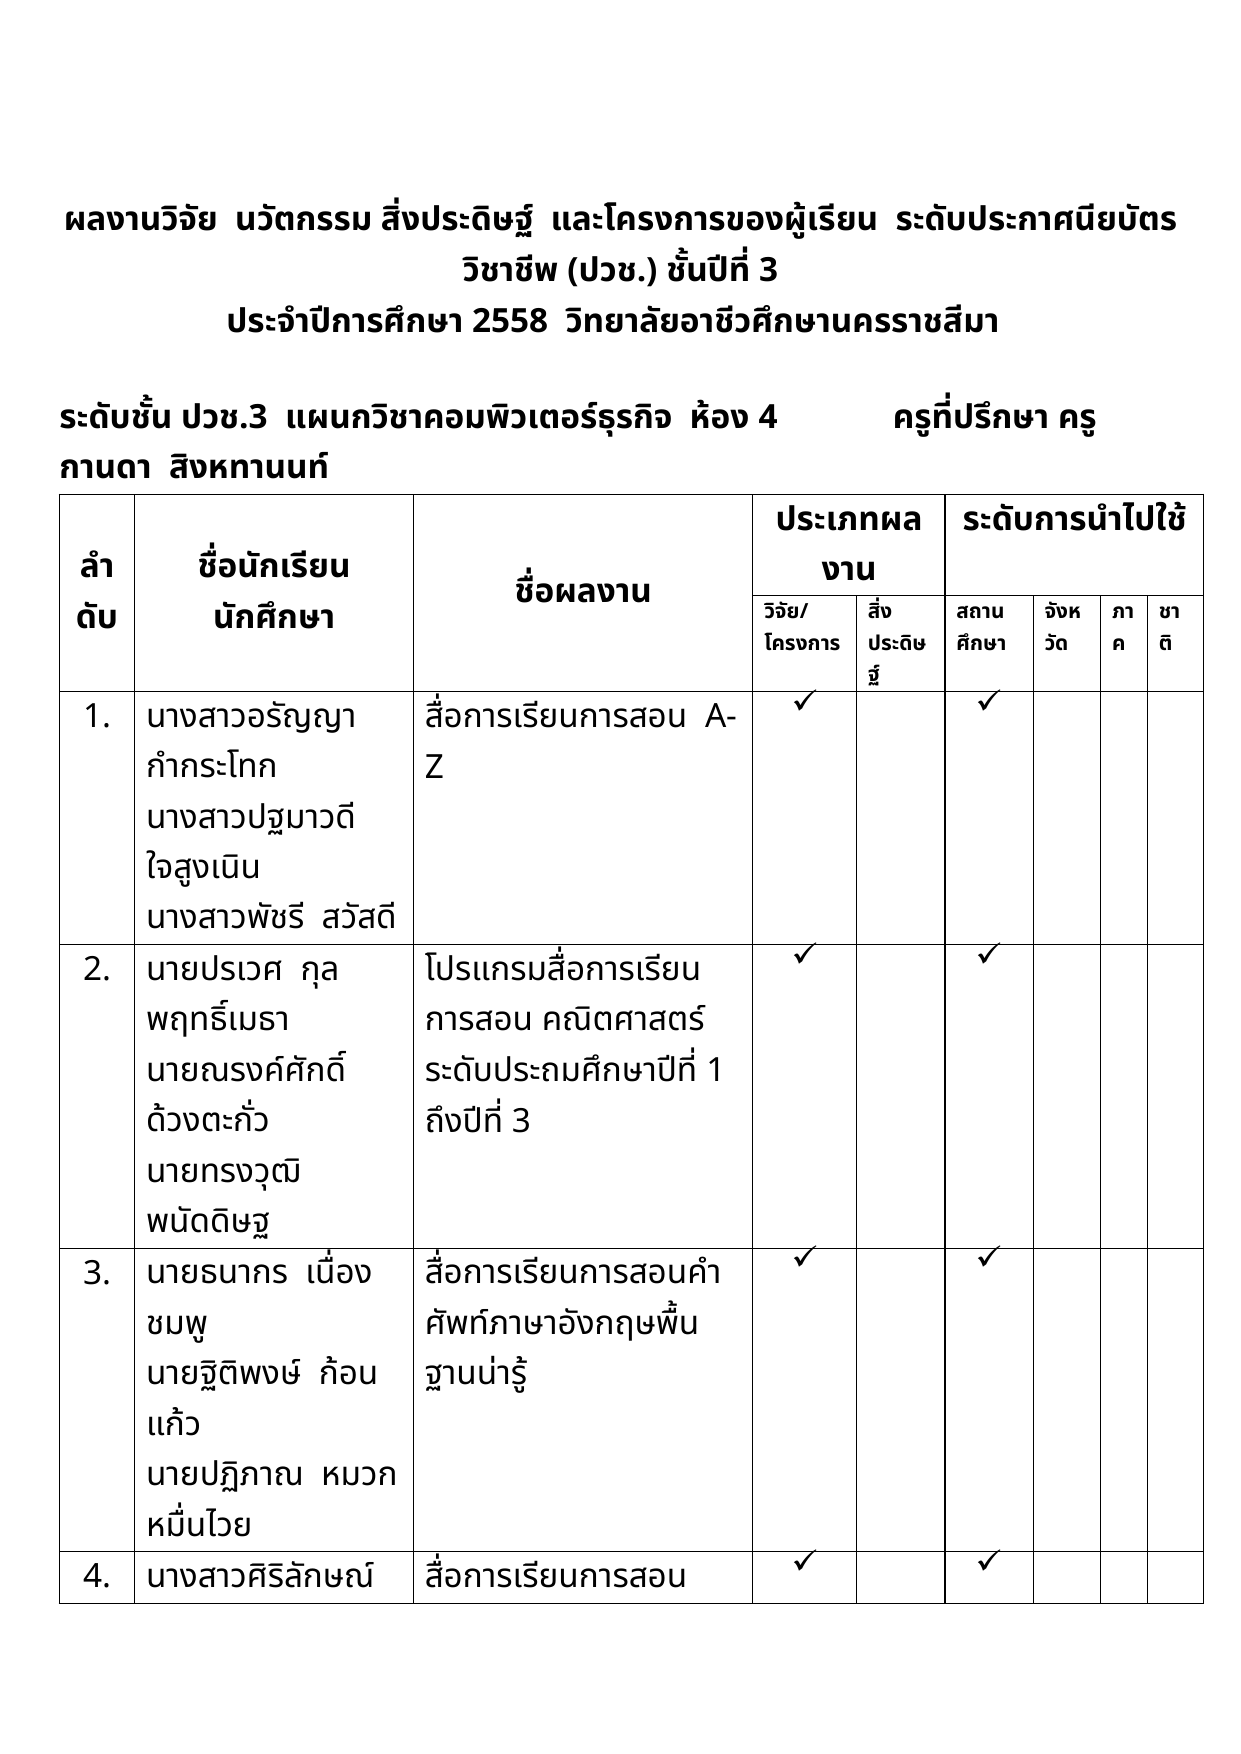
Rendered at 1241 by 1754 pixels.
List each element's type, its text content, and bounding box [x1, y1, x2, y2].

table_cell 1. [60, 692, 134, 944]
table_cell สื่อการเรียนการสอนเครื่องดนตรีไทย-สากล [414, 1552, 752, 1602]
table_cell [857, 692, 944, 944]
table_header ชื่อผลงาน [414, 495, 752, 691]
table_cell นางสาวอรัญญา กำกระโทก นางสาวปฐมาวดี ใจสูงเนิน นางสาวพัชรี สวัสดี [135, 692, 413, 944]
table_cell [946, 1552, 1033, 1602]
table_header ระดับการนำไปใช้ [946, 495, 1203, 595]
table_cell [1101, 945, 1147, 1247]
table_cell [857, 1552, 944, 1602]
table_cell 3. [60, 1249, 134, 1551]
table_cell [1034, 1249, 1100, 1551]
table_cell [753, 945, 856, 1247]
table_cell [857, 945, 944, 1247]
table_cell [1034, 945, 1100, 1247]
table_header ลำดับ [60, 495, 134, 691]
table_cell นายปรเวศ กุลพฤทธิ์เมธา นายณรงค์ศักดิ์ ด้วงตะกั่ว นายทรงวุฒิ พนัดดิษฐ [135, 945, 413, 1247]
table_cell 4. [60, 1552, 134, 1602]
table_cell [1148, 945, 1203, 1247]
table_cell สถานศึกษา [946, 596, 1033, 691]
table_cell [857, 1249, 944, 1551]
table_cell [1148, 1249, 1203, 1551]
text ประจำปีการศึกษา 2558 วิทยาลัยอาชีวศึกษานครราชสีมา [44, 296, 1181, 347]
table_cell วิจัย/โครงการ [753, 596, 856, 691]
table_cell [1034, 692, 1100, 944]
table_cell [753, 1249, 856, 1551]
table_cell [946, 1249, 1033, 1551]
table_cell [946, 692, 1033, 944]
table_cell ภาค [1101, 596, 1147, 691]
text ผลงานวิจัย นวัตกรรม สิ่งประดิษฐ์ และโครงการของผู้เรียน ระดับประกาศนียบัตรวิชาชีพ (ปวช.) ชั้นปีที่ 3 [59, 195, 1181, 296]
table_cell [135, 1552, 413, 1602]
table_cell [1034, 1552, 1100, 1602]
table_cell [753, 1552, 856, 1602]
table_cell [1148, 692, 1203, 944]
table_cell [1148, 1552, 1203, 1602]
table_cell [1101, 1552, 1147, 1602]
text ระดับชั้น ปวช.3 แผนกวิชาคอมพิวเตอร์ธุรกิจ ห้อง 4 ครูที่ปรึกษา ครูกานดา สิงหทานนท์ [59, 392, 1181, 493]
table_cell สิ่งประดิษฐ์ [857, 596, 944, 691]
table_cell 2. [60, 945, 134, 1247]
table_cell ชาติ [1148, 596, 1203, 691]
table_cell โปรแกรมสื่อการเรียนการสอน คณิตศาสตร์ระดับประถมศึกษาปีที่ 1 ถึงปีที่ 3 [414, 945, 752, 1247]
table_cell นายธนากร เนื่องชมพู นายฐิติพงษ์ ก้อนแก้ว นายปฏิภาณ หมวกหมื่นไวย [135, 1249, 413, 1551]
table_cell [1101, 1249, 1147, 1551]
table_header ประเภทผลงาน [753, 495, 944, 595]
table_cell จังหวัด [1034, 596, 1100, 691]
table_cell สื่อการเรียนการสอนคำศัพท์ภาษาอังกฤษพื้นฐานน่ารู้ [414, 1249, 752, 1551]
table_cell [946, 945, 1033, 1247]
table_header ชื่อนักเรียน นักศึกษา [135, 495, 413, 691]
table_cell [753, 692, 856, 944]
table_cell สื่อการเรียนการสอน A-Z [414, 692, 752, 944]
table_cell [1101, 692, 1147, 944]
